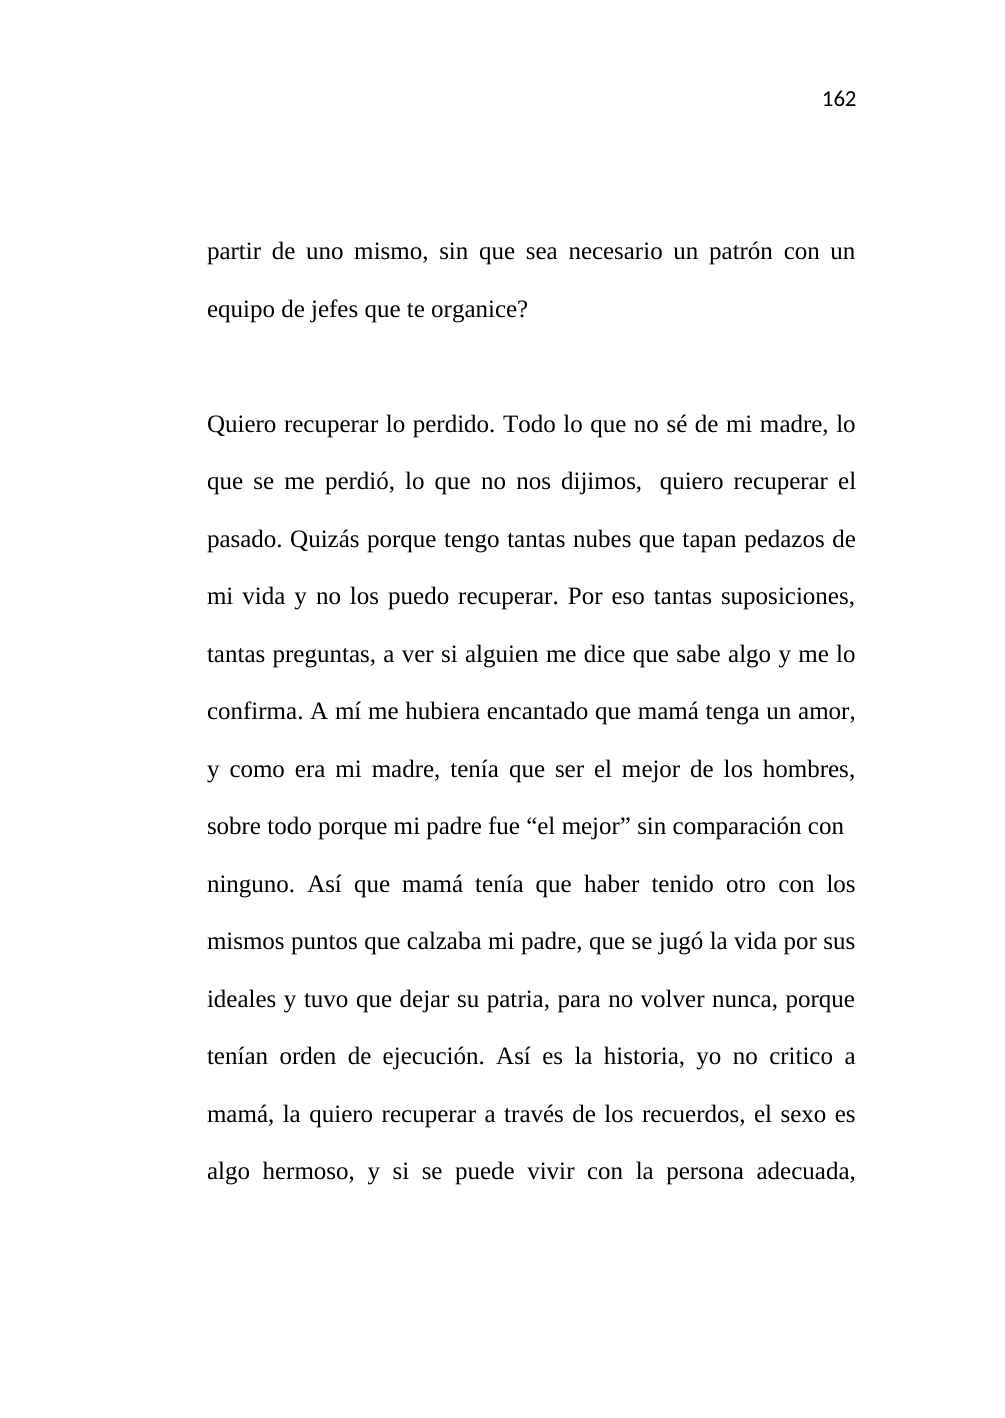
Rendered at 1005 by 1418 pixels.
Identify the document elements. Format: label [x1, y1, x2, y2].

text [207, 236, 856, 322]
text [207, 409, 856, 1185]
